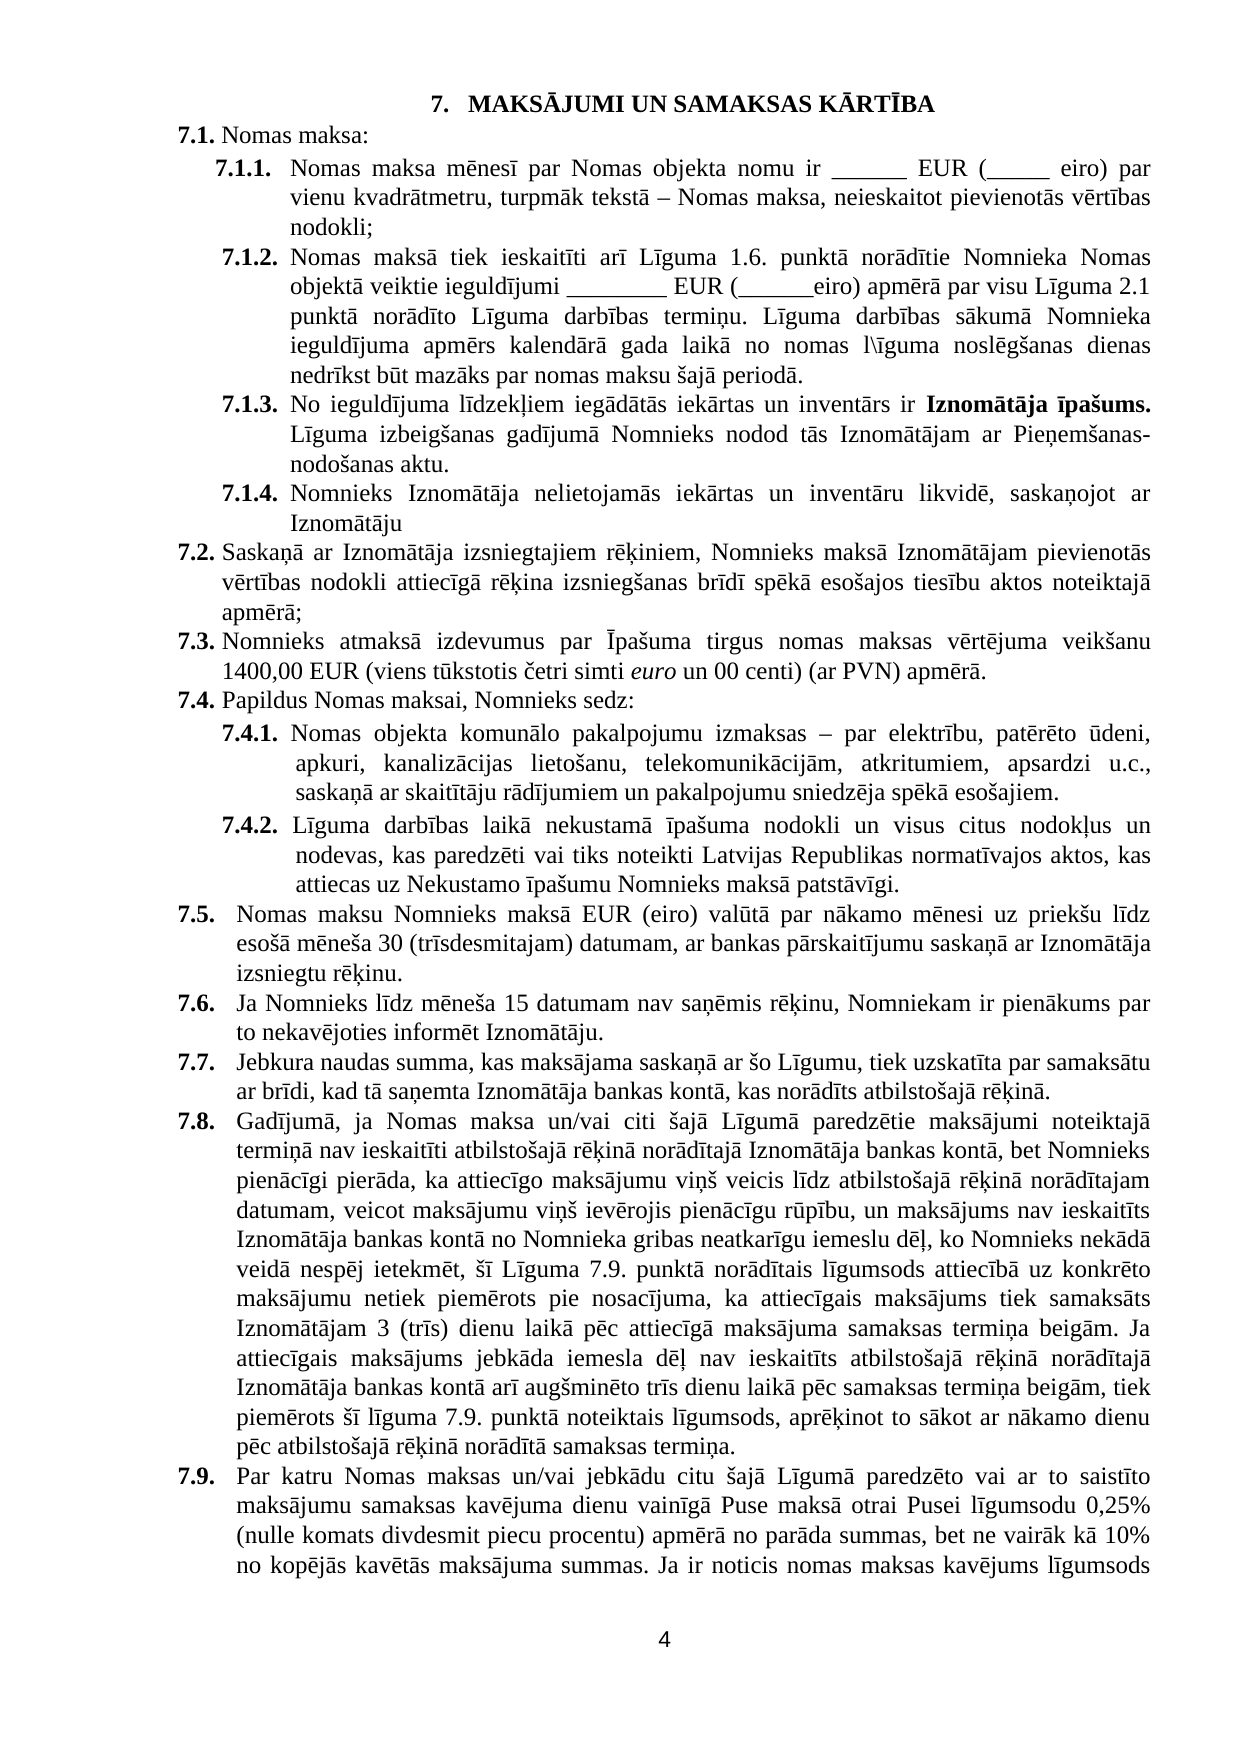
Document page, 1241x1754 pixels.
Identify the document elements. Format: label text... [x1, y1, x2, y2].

list Nomas maksa mēnesī par Nomas objekta nomu ir ______ EUR (_____ eiro) par vienu kvadrātmetru, turpmāk tekstā – Nomas maksa, neieskaitot pievienotās vērtības nodokli; [215, 153, 1152, 241]
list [177, 1461, 1152, 1578]
list 7.4.2. Līguma darbības laikā nekustamā īpašuma nodokli un visus citus nodokļus un nodevas, kas paredzēti vai tiks noteikti Latvijas Republikas normatīvajos aktos, kas attiecas uz Nekustamo īpašumu Nomnieks maksā patstāvīgi. [222, 810, 1152, 898]
list Ja Nomnieks līdz mēneša 15 datumam nav saņēmis rēķinu, Nomniekam ir pienākums par to nekavējoties informēt Iznomātāju. [177, 988, 1152, 1046]
list Gadījumā, ja Nomas maksa un/vai citi šajā Līgumā paredzētie maksājumi noteiktajā termiņā nav ieskaitīti atbilstošajā rēķinā norādītajā Iznomātāja bankas kontā, bet Nomnieks pienācīgi pierāda, ka attiecīgo maksājumu viņš veicis līdz atbilstošajā rēķinā norādītajam datumam, veicot maksājumu viņš ievērojis pienācīgu rūpību, un maksājums nav ieskaitīts Iznomātāja bankas kontā no Nomnieka gribas neatkarīgu iemeslu dēļ, ko Nomnieks nekādā veidā nespēj ietekmēt, šī Līguma 7.9. punktā norādītais līgumsods attiecībā uz konkrēto maksājumu netiek piemērots pie nosacījuma, ka attiecīgais maksājums tiek samaksāts Iznomātājam 3 (trīs) dienu laikā pēc attiecīgā maksājuma samaksas termiņa beigām. Ja attiecīgais maksājums jebkāda iemesla dēļ nav ieskaitīts atbilstošajā rēķinā norādītajā Iznomātāja bankas kontā arī augšminēto trīs dienu laikā pēc samaksas termiņa beigām, tiek piemērots šī līguma 7.9. punktā noteiktais līgumsods, aprēķinot to sākot ar nākamo dienu pēc atbilstošajā rēķinā norādītā samaksas termiņa. [177, 1106, 1152, 1460]
list Jebkura naudas summa, kas maksājama saskaņā ar šo Līgumu, tiek uzskatīta par samaksātu ar brīdi, kad tā saņemta Iznomātāja bankas kontā, kas norādīts atbilstošajā rēķinā. [177, 1047, 1152, 1105]
subtitle MAKSĀJUMI UN SAMAKSAS KĀRTĪBA [215, 89, 1151, 117]
list No ieguldījuma līdzekļiem iegādātās iekārtas un inventārs ir Iznomātāja īpašums. Līguma izbeigšanas gadījumā Nomnieks nodod tās Iznomātājam ar Pieņemšanas-nodošanas aktu. [222, 389, 1152, 477]
list Nomnieks atmaksā izdevumus par Īpašuma tirgus nomas maksas vērtējuma veikšanu 1400,00 EUR (viens tūkstotis četri simti euro un 00 centi) (ar PVN) apmērā. [177, 626, 1152, 684]
text 7.1. Nomas maksa: [177, 120, 1152, 149]
text 7.4.1. Nomas objekta komunālo pakalpojumu izmaksas – par elektrību, patērēto ūdeni, apkuri, kanalizācijas lietošanu, telekomunikācijām, atkritumiem, apsardzi u.c., saskaņā ar skaitītāju rādījumiem un pakalpojumu sniedzēja spēkā esošajiem. [222, 718, 1152, 806]
list Nomas maksu Nomnieks maksā EUR (eiro) valūtā par nākamo mēnesi uz priekšu līdz esošā mēneša 30 (trīsdesmitajam) datumam, ar bankas pārskaitījumu saskaņā ar Iznomātāja izsniegtu rēķinu. [177, 899, 1152, 987]
list Nomas maksā tiek ieskaitīti arī Līguma 1.6. punktā norādītie Nomnieka Nomas objektā veiktie ieguldījumi ________ EUR (______eiro) apmērā par visu Līguma 2.1 punktā norādīto Līguma darbības termiņu. Līguma darbības sākumā Nomnieka ieguldījuma apmērs kalendārā gada laikā no nomas l\īguma noslēgšanas dienas nedrīkst būt mazāks par nomas maksu šajā periodā. [222, 242, 1152, 389]
list Papildus Nomas maksai, Nomnieks sedz: [177, 685, 1152, 714]
list Saskaņā ar Iznomātāja izsniegtajiem rēķiniem, Nomnieks maksā Iznomātājam pievienotās vērtības nodokli attiecīgā rēķina izsniegšanas brīdī spēkā esošajos tiesību aktos noteiktajā apmērā; [177, 537, 1152, 625]
list Nomnieks Iznomātāja nelietojamās iekārtas un inventāru likvidē, saskaņojot ar Iznomātāju [222, 478, 1152, 537]
